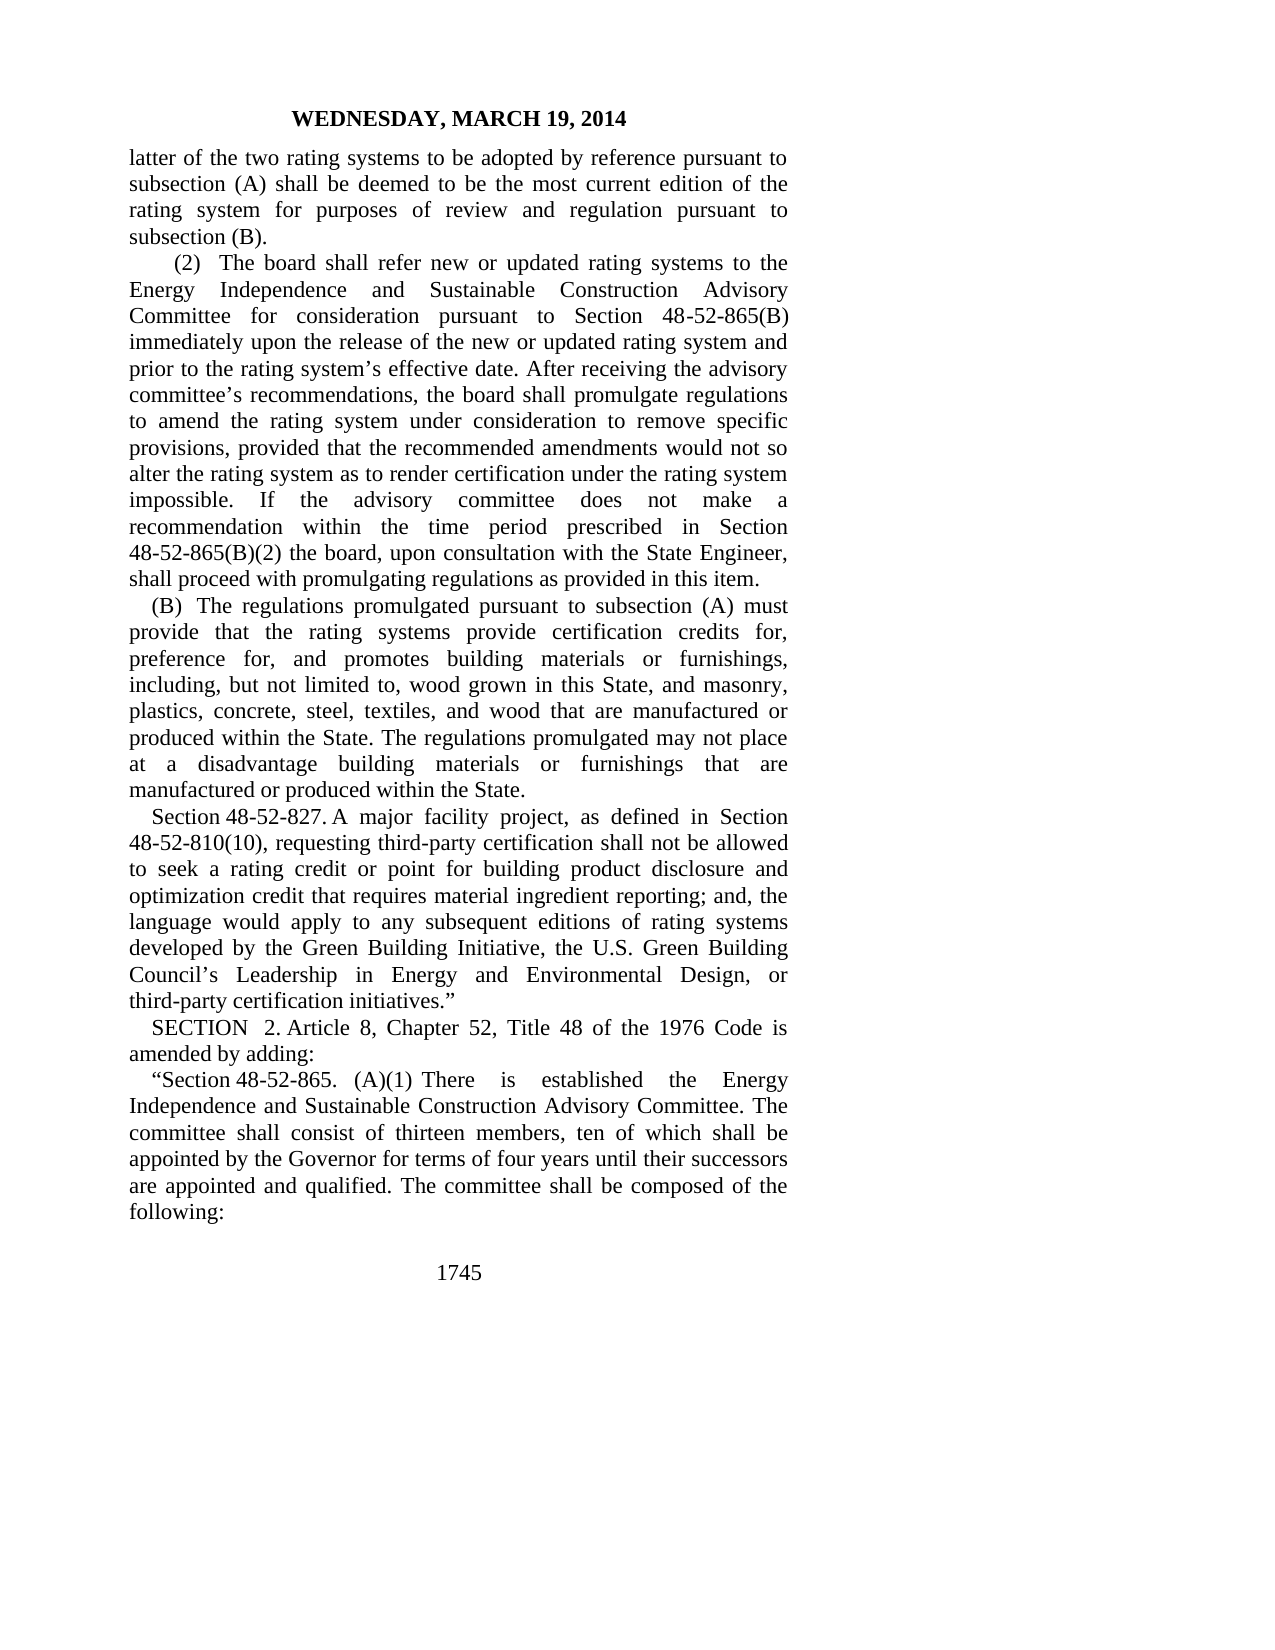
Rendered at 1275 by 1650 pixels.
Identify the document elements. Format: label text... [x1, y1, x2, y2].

text “Section 48-52-865. (A)(1) There is established the Energy Independence and Sustainable Construction Advisory Committee. The committee shall consist of thirteen members, ten of which shall be appointed by the Governor for terms of four years until their successors are appointed and qualified. The committee shall be composed of the following: [129, 1066, 789, 1224]
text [129, 144, 789, 249]
text (B) The regulations promulgated pursuant to subsection (A) must provide that the rating systems provide certification credits for, preference for, and promotes building materials or furnishings, including, but not limited to, wood grown in this State, and masonry, plastics, concrete, steel, textiles, and wood that are manufactured or produced within the State. The regulations promulgated may not place at a disadvantage building materials or furnishings that are manufactured or produced within the State. [129, 592, 789, 803]
text Section 48-52-827. A major facility project, as defined in Section 48-52-810(10), requesting third-party certification shall not be allowed to seek a rating credit or point for building product disclosure and optimization credit that requires material ingredient reporting; and, the language would apply to any subsequent editions of rating systems developed by the Green Building Initiative, the U.S. Green Building Council’s Leadership in Energy and Environmental Design, or third-party certification initiatives.” [129, 803, 789, 1013]
text SECTION 2. Article 8, Chapter 52, Title 48 of the 1976 Code is amended by adding: [129, 1013, 789, 1066]
text (2) The board shall refer new or updated rating systems to the Energy Independence and Sustainable Construction Advisory Committee for consideration pursuant to Section 48-52-865(B) immediately upon the release of the new or updated rating system and prior to the rating system’s effective date. After receiving the advisory committee’s recommendations, the board shall promulgate regulations to amend the rating system under consideration to remove specific provisions, provided that the recommended amendments would not so alter the rating system as to render certification under the rating system impossible. If the advisory committee does not make a recommendation within the time period prescribed in Section 48-52-865(B)(2) the board, upon consultation with the State Engineer, shall proceed with promulgating regulations as provided in this item. [129, 249, 789, 592]
